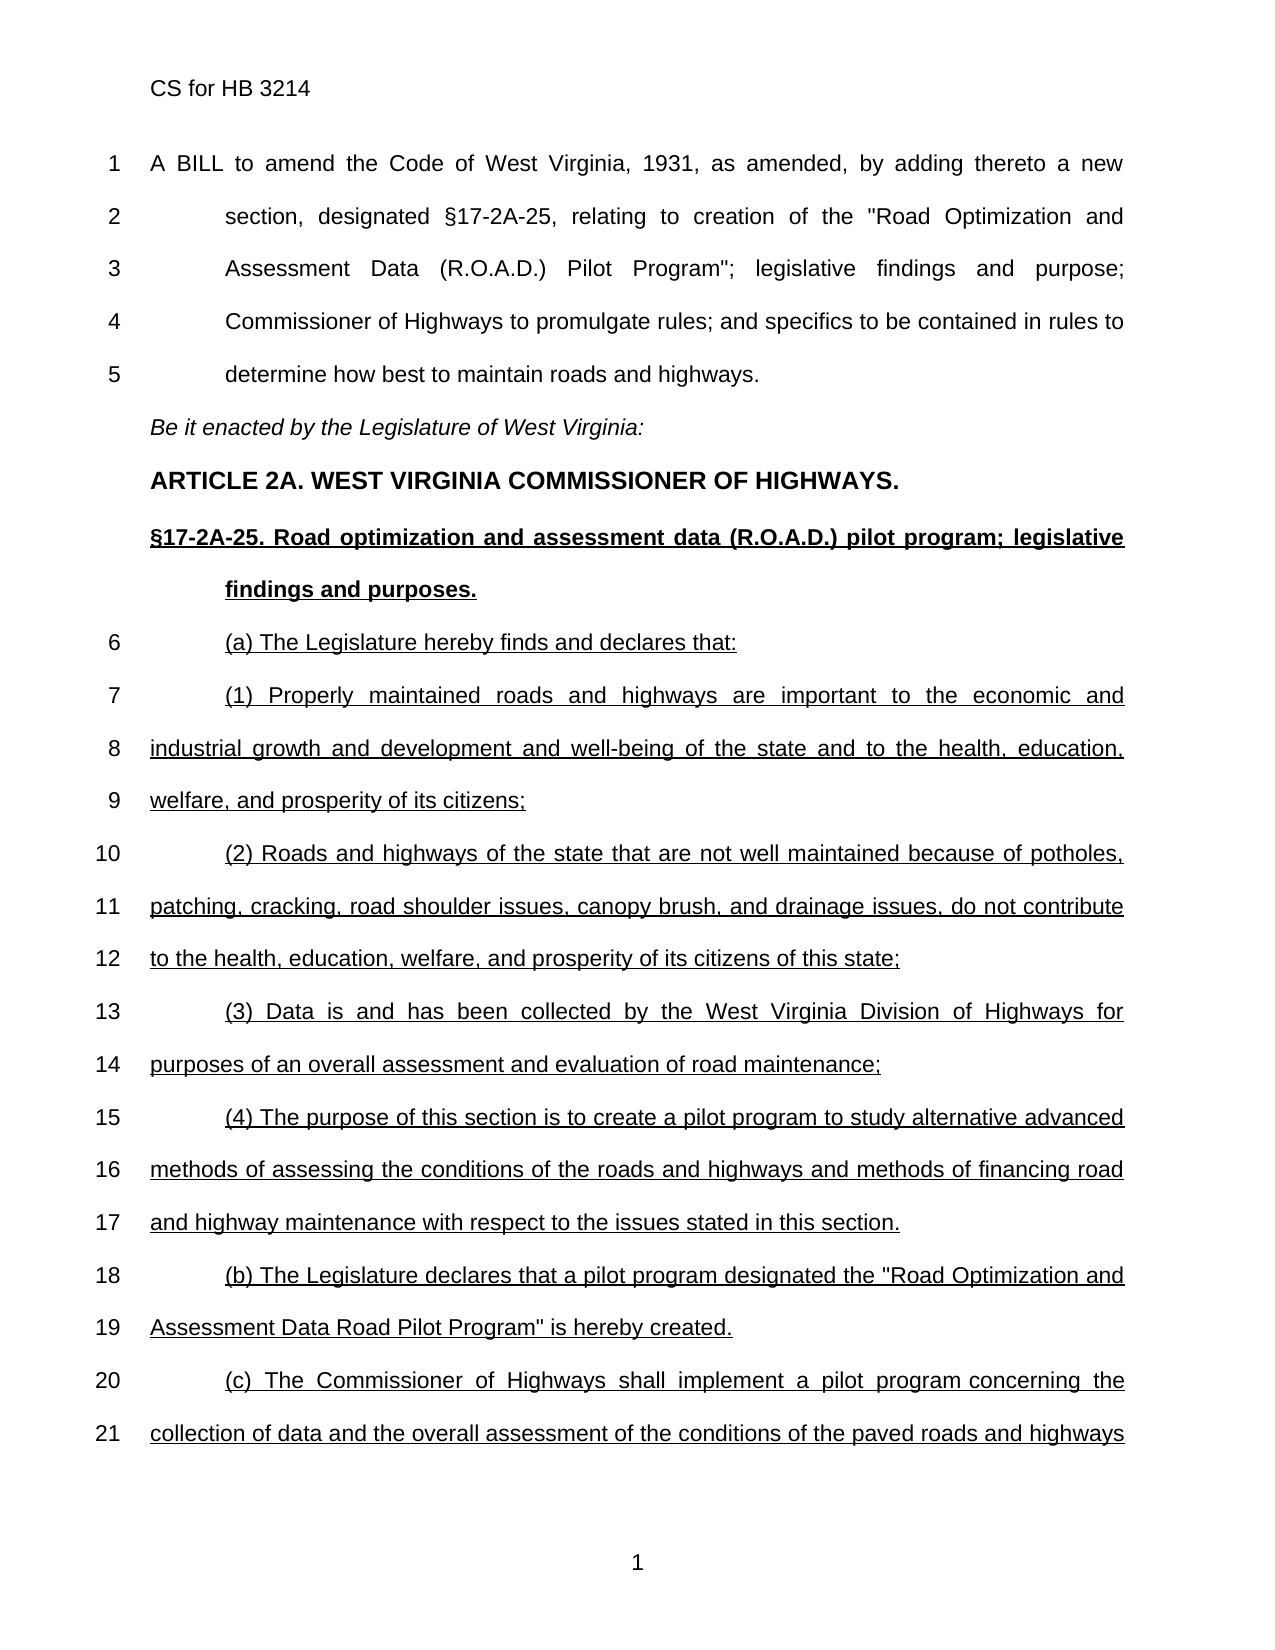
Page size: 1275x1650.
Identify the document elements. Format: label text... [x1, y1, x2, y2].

subtitle ARTICLE 2A. WEST VIRGINIA COMMISSIONER OF HIGHWAYS. [150, 466, 1125, 495]
text (a) The Legislature hereby finds and declares that: [150, 629, 1125, 656]
text (2) Roads and highways of the state that are not well maintained because of potholes, patching, cracking, road shoulder issues, canopy brush, and drainage issues, do not contribute to the health, education, welfare, and prosperity of its citizens of this state; [150, 840, 1125, 972]
subtitle §17-2A-25. Road optimization and assessment data (R.O.A.D.) pilot program; legislative findings and purposes. [150, 548, 1125, 603]
text (4) The purpose of this section is to create a pilot program to study alternative advanced methods of assessing the conditions of the roads and highways and methods of financing road and highway maintenance with respect to the issues stated in this section. [150, 1103, 1125, 1235]
text (3) Data is and has been collected by the West Virginia Division of Highways for purposes of an overall assessment and evaluation of road maintenance; [150, 998, 1125, 1077]
text (b) The Legislature declares that a pilot program designated the "Road Optimization and Assessment Data Road Pilot Program" is hereby created. [150, 1262, 1125, 1341]
text Be it enacted by the Legislature of West Virginia: [150, 413, 1125, 440]
subtitle §17-2A-25. Road optimization and assessment data (R.O.A.D.) pilot program; legislative findings and purposes. [150, 524, 1125, 546]
title A BILL to amend the Code of West Virginia, 1931, as amended, by adding thereto a new section, designated §17-2A-25, relating to creation of the "Road Optimization and Assessment Data (R.O.A.D.) Pilot Program"; legislative findings and purpose; Commissioner of Highways to promulgate rules; and specifics to be contained in rules to determine how best to maintain roads and highways. [150, 150, 1125, 387]
text (1) Properly maintained roads and highways are important to the economic and industrial growth and development and well-being of the state and to the health, education, welfare, and prosperity of its citizens; [150, 682, 1125, 814]
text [150, 1367, 1125, 1420]
